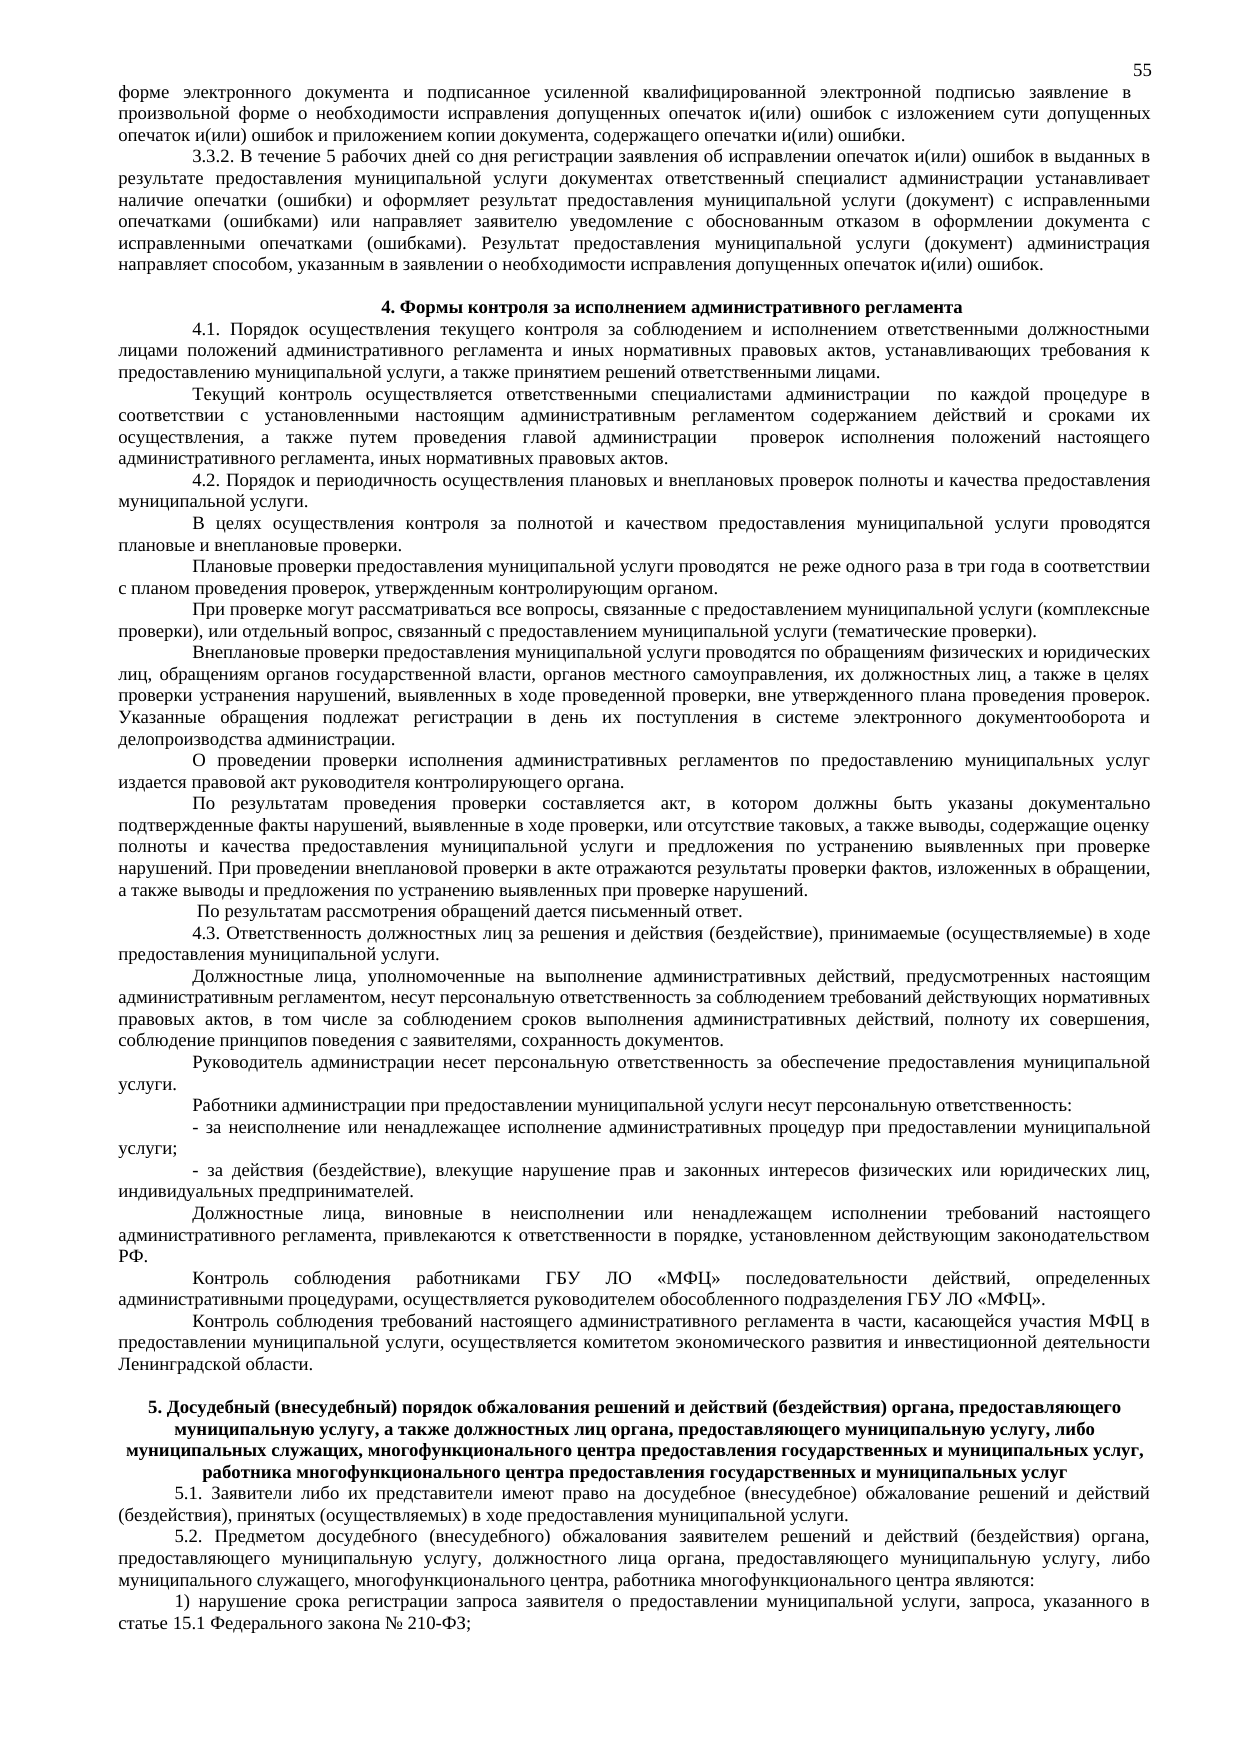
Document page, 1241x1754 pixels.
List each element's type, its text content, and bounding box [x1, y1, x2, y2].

title - за действия (бездействие), влекущие нарушение прав и законных интересов физических или юридических лиц, индивидуальных предпринимателей. [118, 1159, 1152, 1202]
title - за неисполнение или ненадлежащее исполнение административных процедур при предоставлении муниципальной услуги; [118, 1116, 1152, 1159]
title Плановые проверки предоставления муниципальной услуги проводятся не реже одного раза в три года в соответствии с планом проведения проверок, утвержденным контролирующим органом. [118, 555, 1152, 598]
title По результатам проведения проверки составляется акт, в котором должны быть указаны документально подтвержденные факты нарушений, выявленные в ходе проверки, или отсутствие таковых, а также выводы, содержащие оценку полноты и качества предоставления муниципальной услуги и предложения по устранению выявленных при проверке нарушений. При проведении внеплановой проверки в акте отражаются результаты проверки фактов, изложенных в обращении, а также выводы и предложения по устранению выявленных при проверке нарушений. [118, 792, 1152, 900]
title 4.3. Ответственность должностных лиц за решения и действия (бездействие), принимаемые (осуществляемые) в ходе предоставления муниципальной услуги. [118, 922, 1152, 965]
title Должностные лица, виновные в неисполнении или ненадлежащем исполнении требований настоящего административного регламента, привлекаются к ответственности в порядке, установленном действующим законодательством РФ. [118, 1202, 1152, 1267]
text 5. Досудебный (внесудебный) порядок обжалования решений и действий (бездействия) органа, предоставляющего муниципальную услугу, а также должностных лиц органа, предоставляющего муниципальную услугу, либо муниципальных служащих, многофункционального центра предоставления государственных и муниципальных услуг, работника многофункционального центра предоставления государственных и муниципальных услуг [118, 1396, 1152, 1482]
title 4.1. Порядок осуществления текущего контроля за соблюдением и исполнением ответственными должностными лицами положений административного регламента и иных нормативных правовых актов, устанавливающих требования к предоставлению муниципальной услуги, а также принятием решений ответственными лицами. [118, 318, 1152, 382]
title В целях осуществления контроля за полнотой и качеством предоставления муниципальной услуги проводятся плановые и внеплановые проверки. [118, 512, 1152, 555]
text 5.1. Заявители либо их представители имеют право на досудебное (внесудебное) обжалование решений и действий (бездействия), принятых (осуществляемых) в ходе предоставления муниципальной услуги. [118, 1482, 1152, 1525]
title Внеплановые проверки предоставления муниципальной услуги проводятся по обращениям физических и юридических лиц, обращениям органов государственной власти, органов местного самоуправления, их должностных лиц, а также в целях проверки устранения нарушений, выявленных в ходе проведенной проверки, вне утвержденного плана проведения проверок. Указанные обращения подлежат регистрации в день их поступления в системе электронного документооборота и делопроизводства администрации. [118, 641, 1152, 749]
title Работники администрации при предоставлении муниципальной услуги несут персональную ответственность: [118, 1094, 1152, 1116]
title 4. Формы контроля за исполнением административного регламента [118, 296, 1152, 318]
text 3.3.2. В течение 5 рабочих дней со дня регистрации заявления об исправлении опечаток и(или) ошибок в выданных в результате предоставления муниципальной услуги документах ответственный специалист администрации устанавливает наличие опечатки (ошибки) и оформляет результат предоставления муниципальной услуги (документ) с исправленными опечатками (ошибками) или направляет заявителю уведомление с обоснованным отказом в оформлении документа с исправленными опечатками (ошибками). Результат предоставления муниципальной услуги (документ) администрация направляет способом, указанным в заявлении о необходимости исправления допущенных опечаток и(или) ошибок. [118, 145, 1152, 275]
text 5.2. Предметом досудебного (внесудебного) обжалования заявителем решений и действий (бездействия) органа, предоставляющего муниципальную услугу, должностного лица органа, предоставляющего муниципальную услугу, либо муниципального служащего, многофункционального центра, работника многофункционального центра являются: [118, 1525, 1152, 1590]
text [118, 81, 1152, 145]
text 1) нарушение срока регистрации запроса заявителя о предоставлении муниципальной услуги, запроса, указанного в статье 15.1 Федерального закона № 210-ФЗ; [118, 1590, 1152, 1633]
title Контроль соблюдения требований настоящего административного регламента в части, касающейся участия МФЦ в предоставлении муниципальной услуги, осуществляется комитетом экономического развития и инвестиционной деятельности Ленинградской области. [118, 1310, 1152, 1374]
title При проверке могут рассматриваться все вопросы, связанные с предоставлением муниципальной услуги (комплексные проверки), или отдельный вопрос, связанный с предоставлением муниципальной услуги (тематические проверки). [118, 598, 1152, 641]
title О проведении проверки исполнения административных регламентов по предоставлению муниципальных услуг издается правовой акт руководителя контролирующего органа. [118, 749, 1152, 792]
title Руководитель администрации несет персональную ответственность за обеспечение предоставления муниципальной услуги. [118, 1051, 1152, 1094]
title 4.2. Порядок и периодичность осуществления плановых и внеплановых проверок полноты и качества предоставления муниципальной услуги. [118, 469, 1152, 512]
title Текущий контроль осуществляется ответственными специалистами администрации по каждой процедуре в соответствии с установленными настоящим административным регламентом содержанием действий и сроками их осуществления, а также путем проведения главой администрации проверок исполнения положений настоящего административного регламента, иных нормативных правовых актов. [118, 382, 1152, 469]
title Должностные лица, уполномоченные на выполнение административных действий, предусмотренных настоящим административным регламентом, несут персональную ответственность за соблюдением требований действующих нормативных правовых актов, в том числе за соблюдением сроков выполнения административных действий, полноту их совершения, соблюдение принципов поведения с заявителями, сохранность документов. [118, 965, 1152, 1051]
title Контроль соблюдения работниками ГБУ ЛО «МФЦ» последовательности действий, определенных административными процедурами, осуществляется руководителем обособленного подразделения ГБУ ЛО «МФЦ». [118, 1267, 1152, 1310]
title По результатам рассмотрения обращений дается письменный ответ. [118, 900, 1152, 922]
